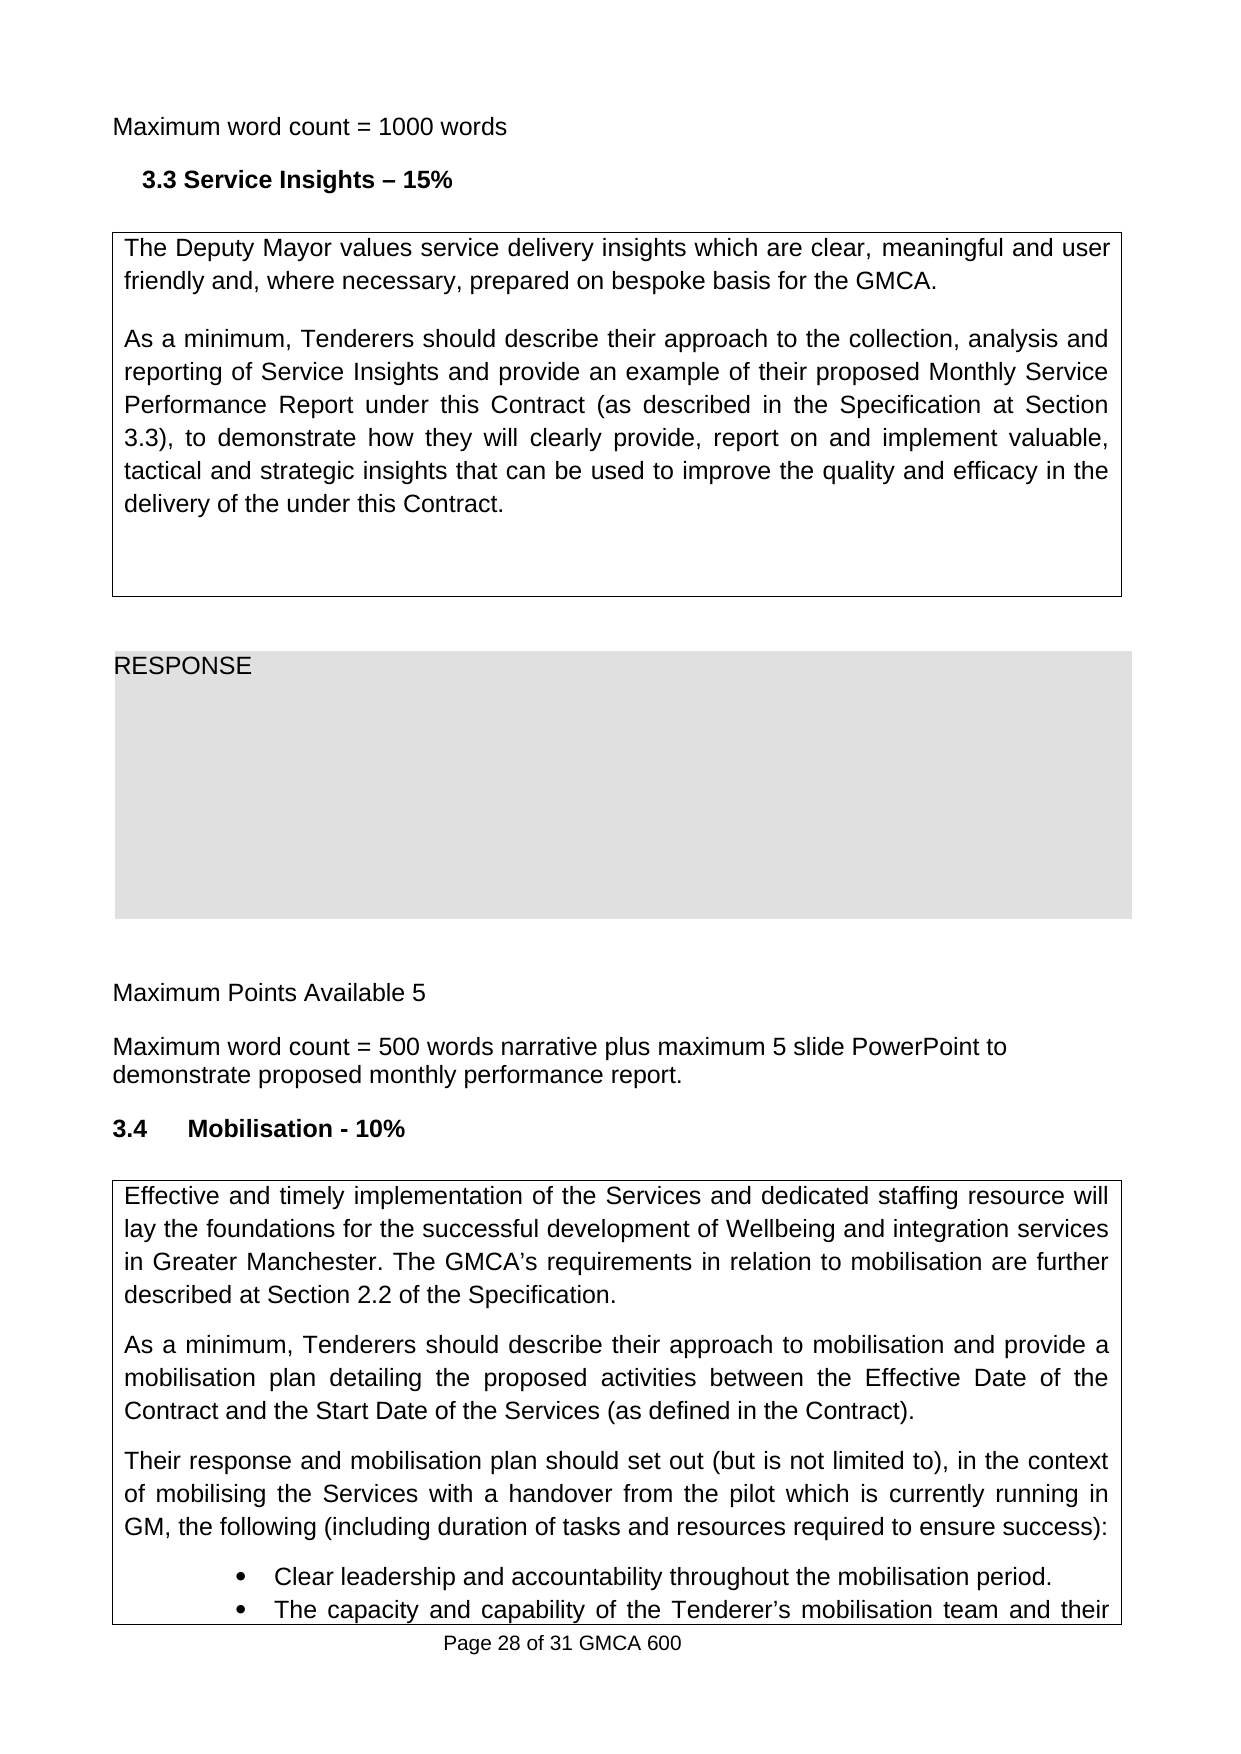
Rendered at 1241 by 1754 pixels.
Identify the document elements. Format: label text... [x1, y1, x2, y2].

table_header The Deputy Mayor values service delivery insights which are clear, meaningful and user friendly and, where necessary, prepared on bespoke basis for the GMCA. As a minimum, Tenderers should describe their approach to the collection, analysis and reporting of Service Insights and provide an example of their proposed Monthly Service Performance Report under this Contract (as described in the Specification at Section 3.3), to demonstrate how they will clearly provide, report on and implement valuable, tactical and strategic insights that can be used to improve the quality and efficacy in the delivery of the under this Contract. [113, 233, 1121, 596]
subtitle 3.3 Service Insights – 15% [142, 165, 1122, 194]
text Maximum Points Available 5 [112, 978, 1122, 1007]
table_header RESPONSE [115, 651, 1132, 919]
text Maximum word count = 500 words narrative plus maximum 5 slide PowerPoint to demonstrate proposed monthly performance report. [112, 1032, 1122, 1089]
subtitle 3.4 Mobilisation - 10% [112, 1114, 1122, 1143]
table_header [113, 1181, 1121, 1623]
text Maximum word count = 1000 words [112, 112, 1122, 140]
